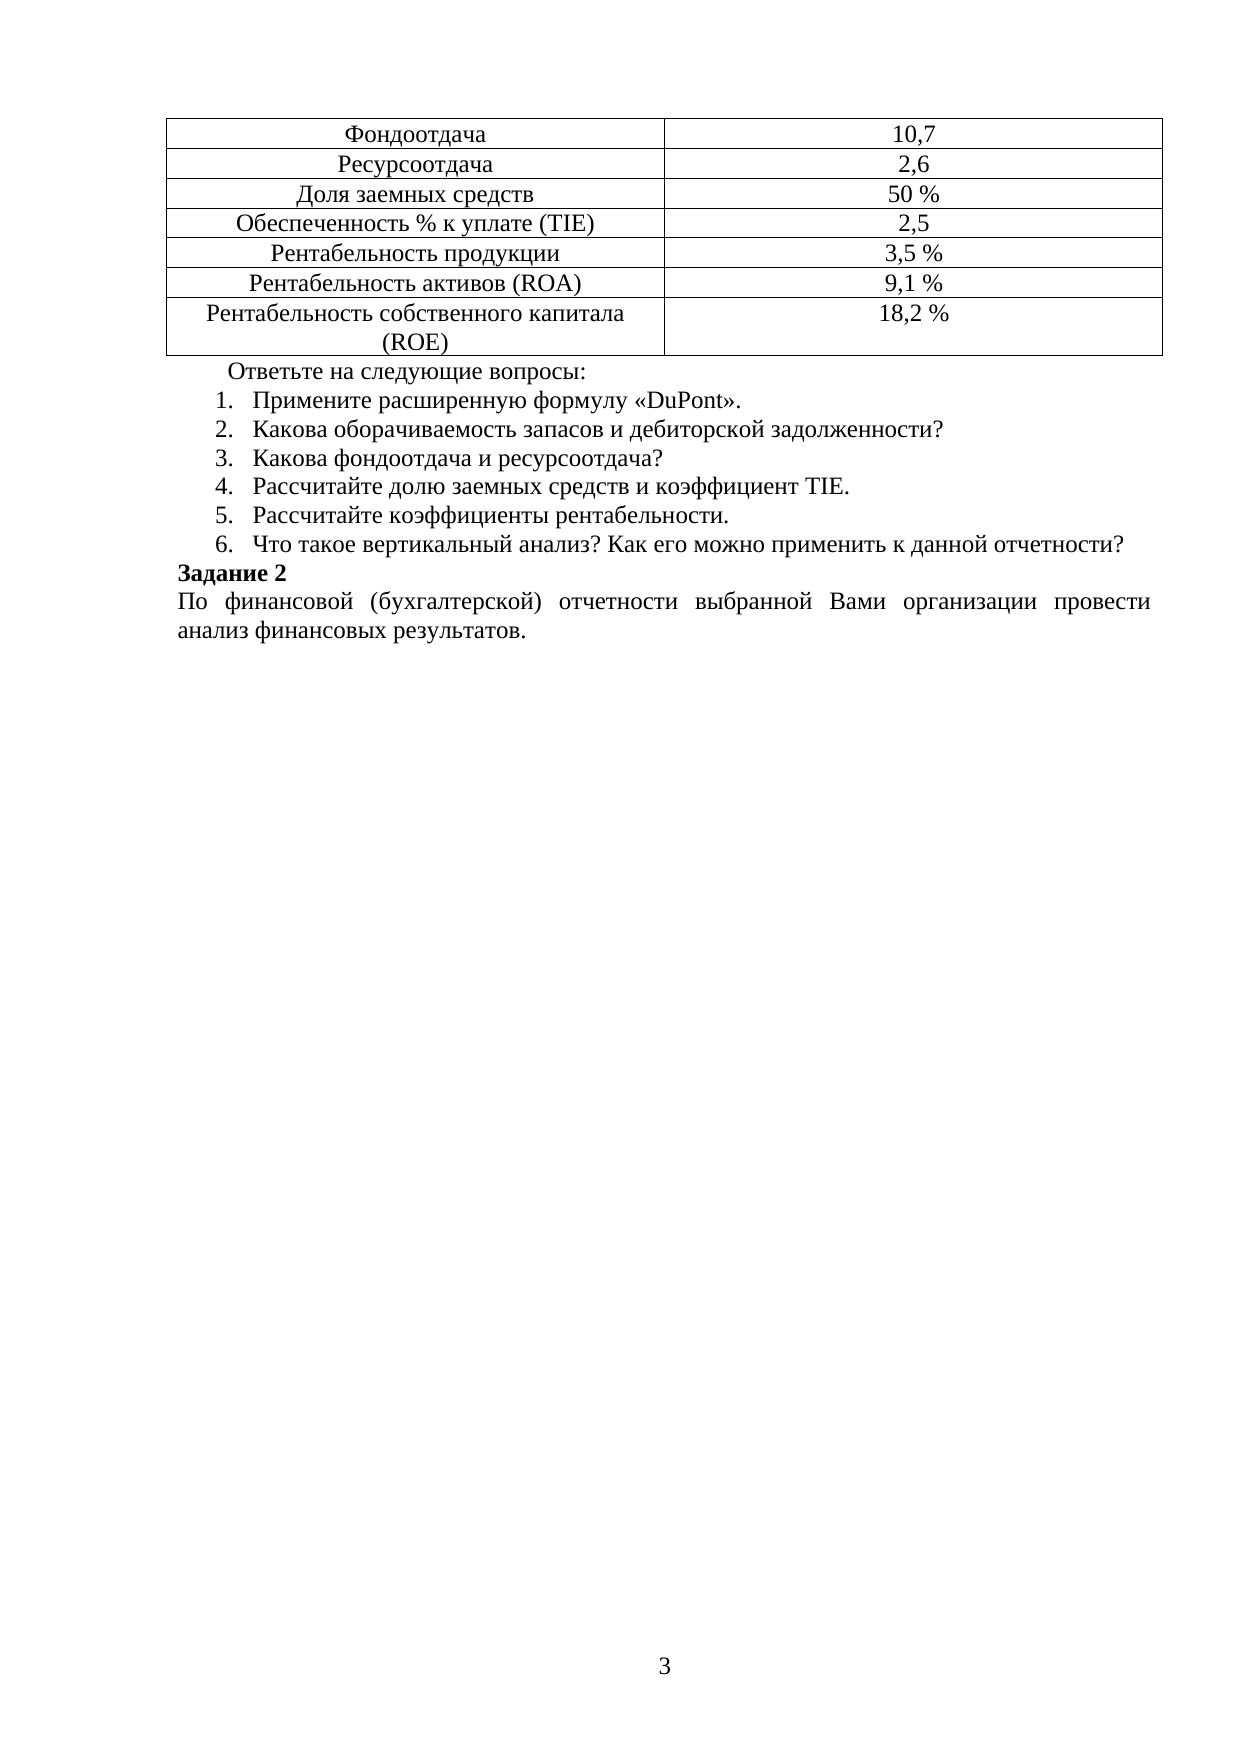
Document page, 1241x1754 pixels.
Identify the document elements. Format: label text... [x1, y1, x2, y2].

table_cell Доля заемных средств [167, 179, 664, 207]
table_cell 10,7 [665, 119, 1162, 148]
list Примените расширенную формулу «DuPont». [215, 385, 1152, 414]
text Ответьте на следующие вопросы: [177, 356, 1152, 385]
list Какова фондоотдача и ресурсоотдача? [215, 443, 1152, 471]
table_cell Рентабельность собственного капитала (ROE) [167, 298, 664, 355]
table_cell 2,5 [665, 209, 1162, 237]
table_cell Фондоотдача [167, 119, 664, 148]
list Что такое вертикальный анализ? Как его можно применить к данной отчетности? [215, 529, 1152, 558]
table_cell Рентабельность продукции [167, 238, 664, 267]
table_cell 9,1 % [665, 268, 1162, 297]
list Рассчитайте коэффициенты рентабельности. [215, 500, 1152, 529]
table_cell Обеспеченность % к уплате (TIE) [167, 209, 664, 237]
table_cell 3,5 % [665, 238, 1162, 267]
text Задание 2 [177, 558, 1152, 586]
table_cell Рентабельность активов (ROA) [167, 268, 664, 297]
text По финансовой (бухгалтерской) отчетности выбранной Вами организации провести анализ финансовых результатов. [177, 586, 1152, 644]
table_cell Ресурсоотдача [167, 149, 664, 178]
table_cell 18,2 % [665, 298, 1162, 355]
list Какова оборачиваемость запасов и дебиторской задолженности? [215, 414, 1152, 443]
table_cell 2,6 [665, 149, 1162, 178]
table_cell 50 % [665, 179, 1162, 207]
list Рассчитайте долю заемных средств и коэффициент TIE. [215, 471, 1152, 500]
